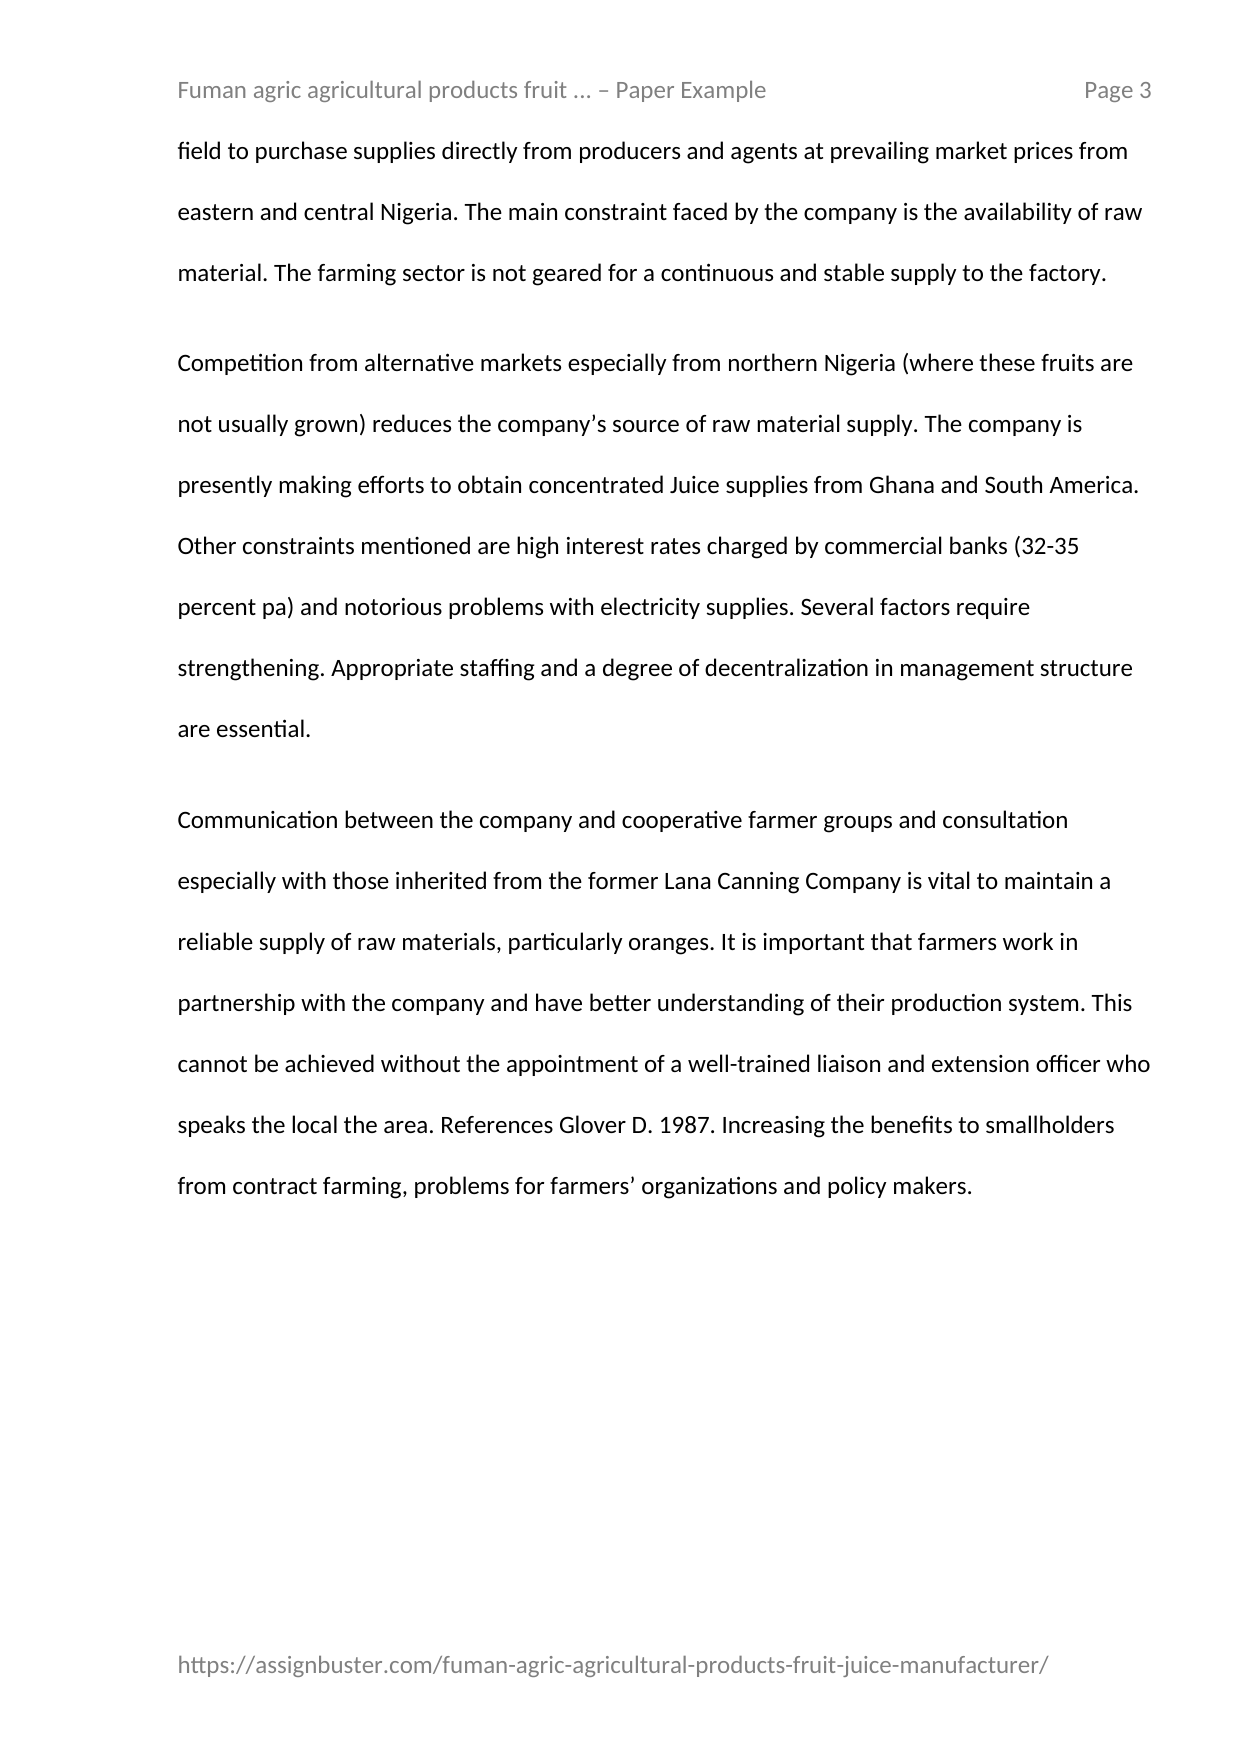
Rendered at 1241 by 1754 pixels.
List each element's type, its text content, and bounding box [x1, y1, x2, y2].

text Competition from alternative markets especially from northern Nigeria (where these fruits are not usually grown) reduces the company’s source of raw material supply. The company is presently making efforts to obtain concentrated Juice supplies from Ghana and South America. Other constraints mentioned are high interest rates charged by commercial banks (32-35 percent pa) and notorious problems with electricity supplies. Several factors require strengthening. Appropriate staffing and a degree of decentralization in management structure are essential. [177, 347, 1152, 744]
text Communication between the company and cooperative farmer groups and consultation especially with those inherited from the former Lana Canning Company is vital to maintain a reliable supply of raw materials, particularly oranges. It is important that farmers work in partnership with the company and have better understanding of their production system. This cannot be achieved without the appointment of a well-trained liaison and extension officer who speaks the local the area. References Glover D. 1987. Increasing the benefits to smallholders from contract farming, problems for farmers’ organizations and policy makers. [177, 804, 1152, 1201]
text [177, 135, 1152, 287]
